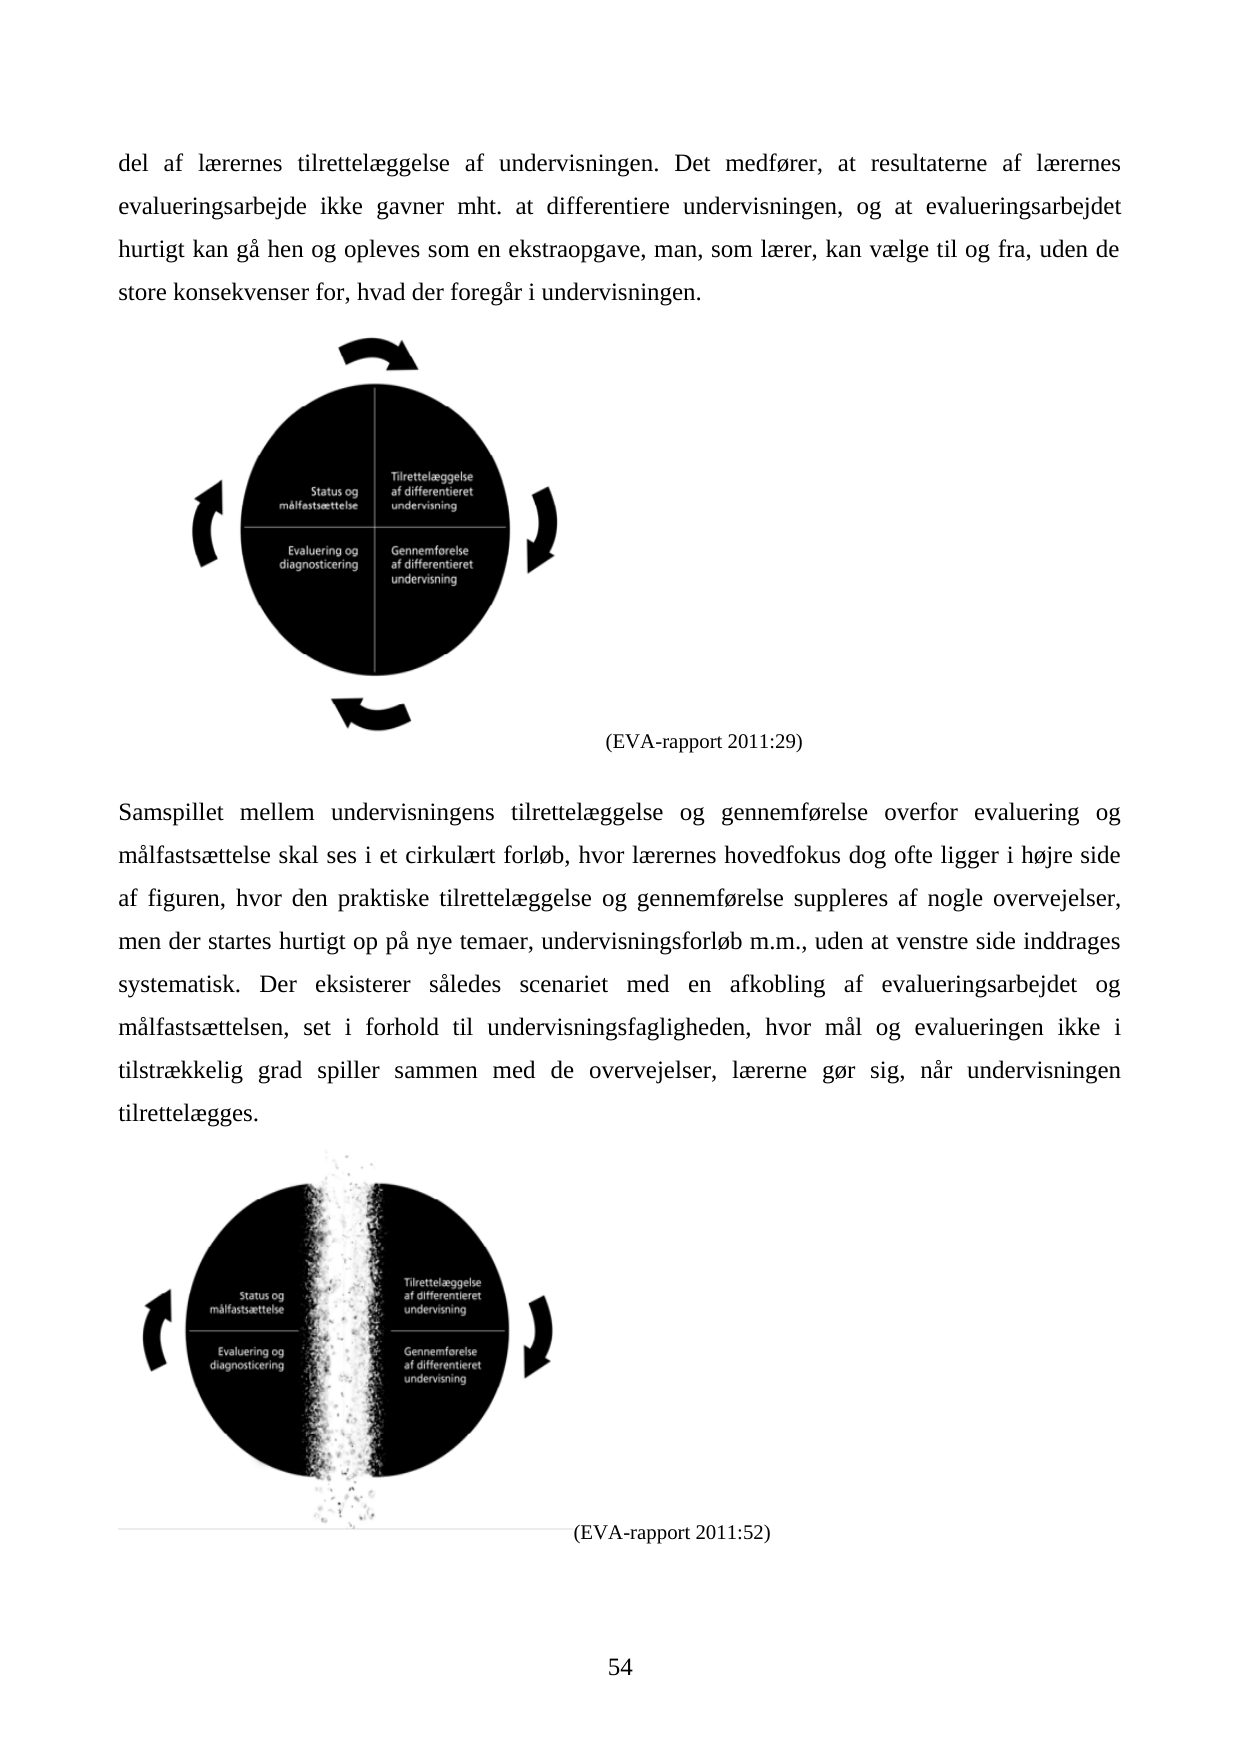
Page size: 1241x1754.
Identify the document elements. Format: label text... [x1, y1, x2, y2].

text (EVA-rapport 2011:29) [118, 320, 1122, 753]
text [118, 148, 1122, 306]
text (EVA-rapport 2011:52) [118, 1142, 1122, 1544]
text Samspillet mellem undervisningens tilrettelæggelse og gennemførelse overfor evaluering og målfastsættelse skal ses i et cirkulært forløb, hvor lærernes hovedfokus dog ofte ligger i højre side af figuren, hvor den praktiske tilrettelæggelse og gennemførelse suppleres af nogle overvejelser, men der startes hurtigt op på nye temaer, undervisningsforløb m.m., uden at venstre side inddrages systematisk. Der eksisterer således scenariet med en afkobling af evalueringsarbejdet og målfastsættelsen, set i forhold til undervisningsfagligheden, hvor mål og evalueringen ikke i tilstrækkelig grad spiller sammen med de overvejelser, lærerne gør sig, når undervisningen tilrettelægges. [118, 797, 1122, 1127]
